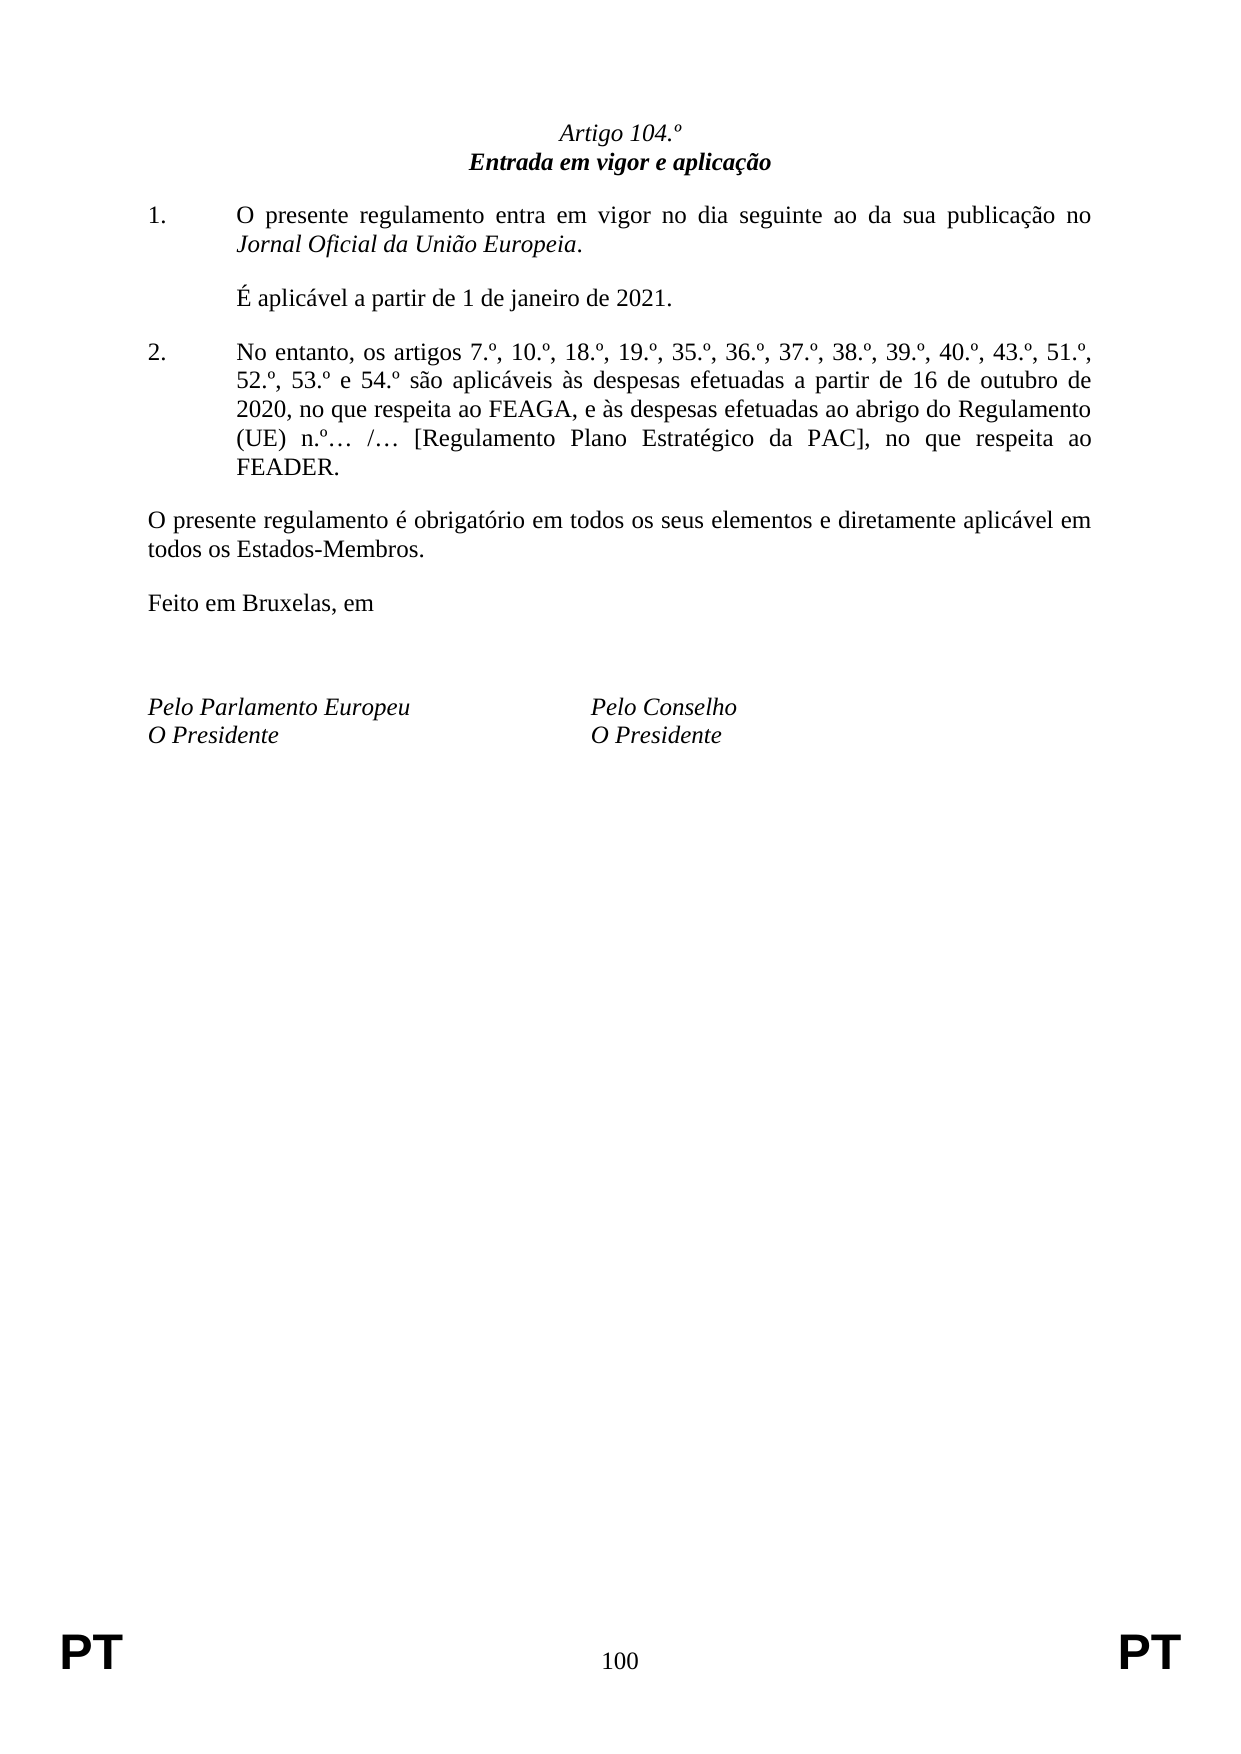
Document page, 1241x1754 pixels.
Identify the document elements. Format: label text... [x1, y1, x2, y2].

text Pelo Parlamento Europeu Pelo Conselho [148, 692, 1093, 721]
text Feito em Bruxelas, em [148, 588, 1093, 617]
text 2. No entanto, os artigos 7.º, 10.º, 18.º, 19.º, 35.º, 36.º, 37.º, 38.º, 39.º, 40.º, 43.º, 51.º, 52.º, 53.º e 54.º são aplicáveis às despesas efetuadas a partir de 16 de outubro de 2020, no que respeita ao FEAGA, e às despesas efetuadas ao abrigo do Regulamento (UE) n.º… /… [Regulamento Plano Estratégico da PAC], no que respeita ao FEADER. [148, 337, 1093, 481]
text O presente regulamento é obrigatório em todos os seus elementos e diretamente aplicável em todos os Estados-Membros. [148, 506, 1093, 563]
text 1. O presente regulamento entra em vigor no dia seguinte ao da sua publicação no Jornal Oficial da União Europeia. [148, 201, 1093, 258]
text Artigo 104.º Entrada em vigor e aplicação [148, 118, 1093, 176]
text É aplicável a partir de 1 de janeiro de 2021. [236, 283, 1093, 312]
text O Presidente O Presidente [148, 721, 1093, 749]
